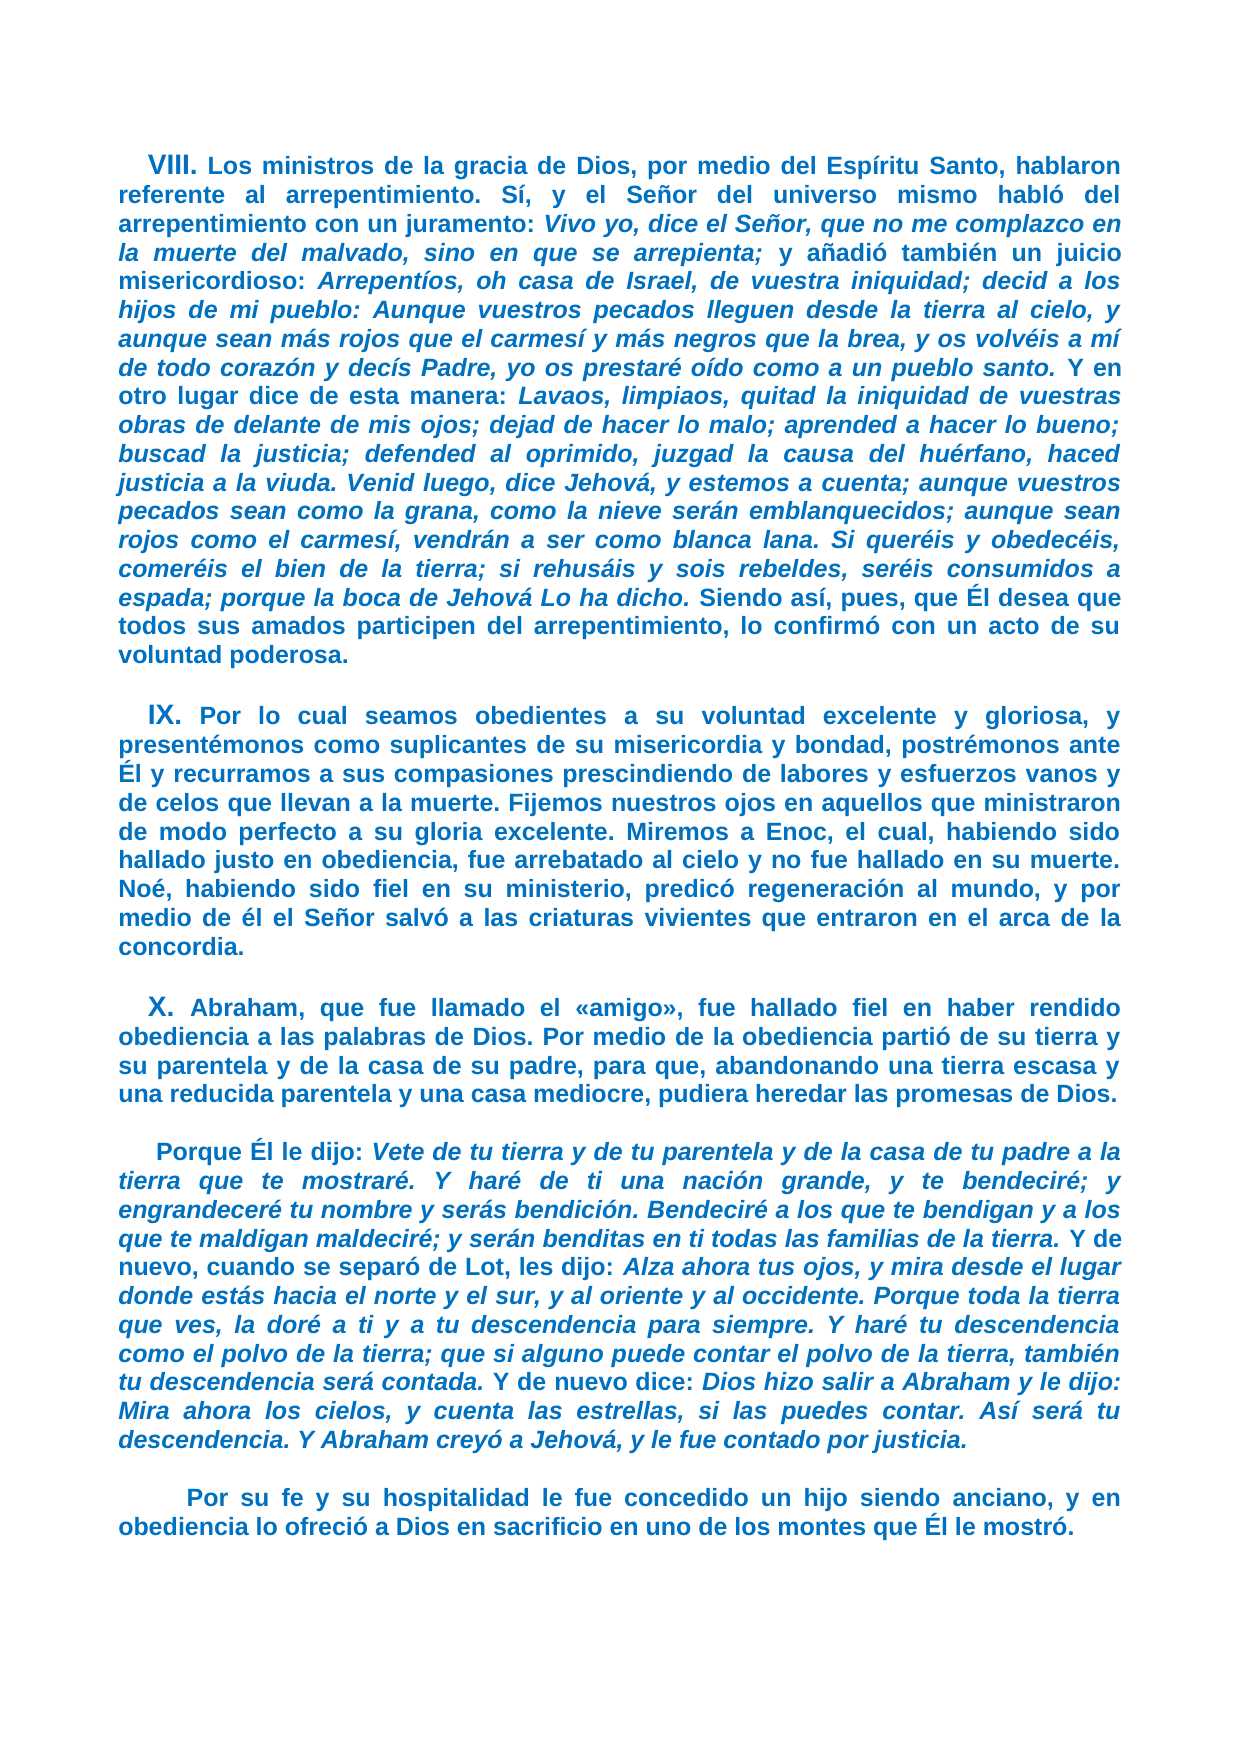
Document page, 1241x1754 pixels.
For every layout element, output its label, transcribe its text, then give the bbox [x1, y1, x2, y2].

text Por su fe y su hospitalidad le fue concedido un hijo siendo anciano, y en obediencia lo ofreció a Dios en sacrificio en uno de los montes que Él le mostró. [118, 1483, 1122, 1540]
text X. Abraham, que fue llamado el «amigo», fue hallado fiel en haber rendido obediencia a las palabras de Dios. Por medio de la obediencia partió de su tierra y su parentela y de la casa de su padre, para que, abandonando una tierra escasa y una reducida parentela y una casa mediocre, pudiera heredar las promesas de Dios. [118, 989, 1122, 1108]
text VIII. Los ministros de la gracia de Dios, por medio del Espíritu Santo, hablaron referente al arrepentimiento. Sí, y el Señor del universo mismo habló del arrepentimiento con un juramento: Vivo yo, dice el Señor, que no me complazco en la muerte del malvado, sino en que se arrepienta; y añadió también un juicio misericordioso: Arrepentíos, oh casa de Israel, de vuestra iniquidad; decid a los hijos de mi pueblo: Aunque vuestros pecados lleguen desde la tierra al cielo, y aunque sean más rojos que el carmesí y más negros que la brea, y os volvéis a mí de todo corazón y decís Padre, yo os prestaré oído como a un pueblo santo. Y en otro lugar dice de esta manera: Lavaos, limpiaos, quitad la iniquidad de vuestras obras de delante de mis ojos; dejad de hacer lo malo; aprended a hacer lo bueno; buscad la justicia; defended al oprimido, juzgad la causa del huérfano, haced justicia a la viuda. Venid luego, dice Jehová, y estemos a cuenta; aunque vuestros pecados sean como la grana, como la nieve serán emblanquecidos; aunque sean rojos como el carmesí, vendrán a ser como blanca lana. Si queréis y obedecéis, comeréis el bien de la tierra; si rehusáis y sois rebeldes, seréis consumidos a espada; porque la boca de Jehová Lo ha dicho. Siendo así, pues, que Él desea que todos sus amados participen del arrepentimiento, lo confirmó con un acto de su voluntad poderosa. [118, 148, 1122, 669]
text IX. Por lo cual seamos obedientes a su voluntad excelente y gloriosa, y presentémonos como suplicantes de su misericordia y bondad, postrémonos ante Él y recurramos a sus compasiones prescindiendo de labores y esfuerzos vanos y de celos que llevan a la muerte. Fijemos nuestros ojos en aquellos que ministraron de modo perfecto a su gloria excelente. Miremos a Enoc, el cual, habiendo sido hallado justo en obediencia, fue arrebatado al cielo y no fue hallado en su muerte. Noé, habiendo sido fiel en su ministerio, predicó regeneración al mundo, y por medio de él el Señor salvó a las criaturas vivientes que entraron en el arca de la concordia. [118, 698, 1122, 960]
text Porque Él le dijo: Vete de tu tierra y de tu parentela y de la casa de tu padre a la tierra que te mostraré. Y haré de ti una nación grande, y te bendeciré; y engrandeceré tu nombre y serás bendición. Bendeciré a los que te bendigan y a los que te maldigan maldeciré; y serán benditas en ti todas las familias de la tierra. Y de nuevo, cuando se separó de Lot, les dijo: Alza ahora tus ojos, y mira desde el lugar donde estás hacia el norte y el sur, y al oriente y al occidente. Porque toda la tierra que ves, la doré a ti y a tu descendencia para siempre. Y haré tu descendencia como el polvo de la tierra; que si alguno puede contar el polvo de la tierra, también tu descendencia será contada. Y de nuevo dice: Dios hizo salir a Abraham y le dijo: Mira ahora los cielos, y cuenta las estrellas, si las puedes contar. Así será tu descendencia. Y Abraham creyó a Jehová, y le fue contado por justicia. [118, 1137, 1122, 1453]
